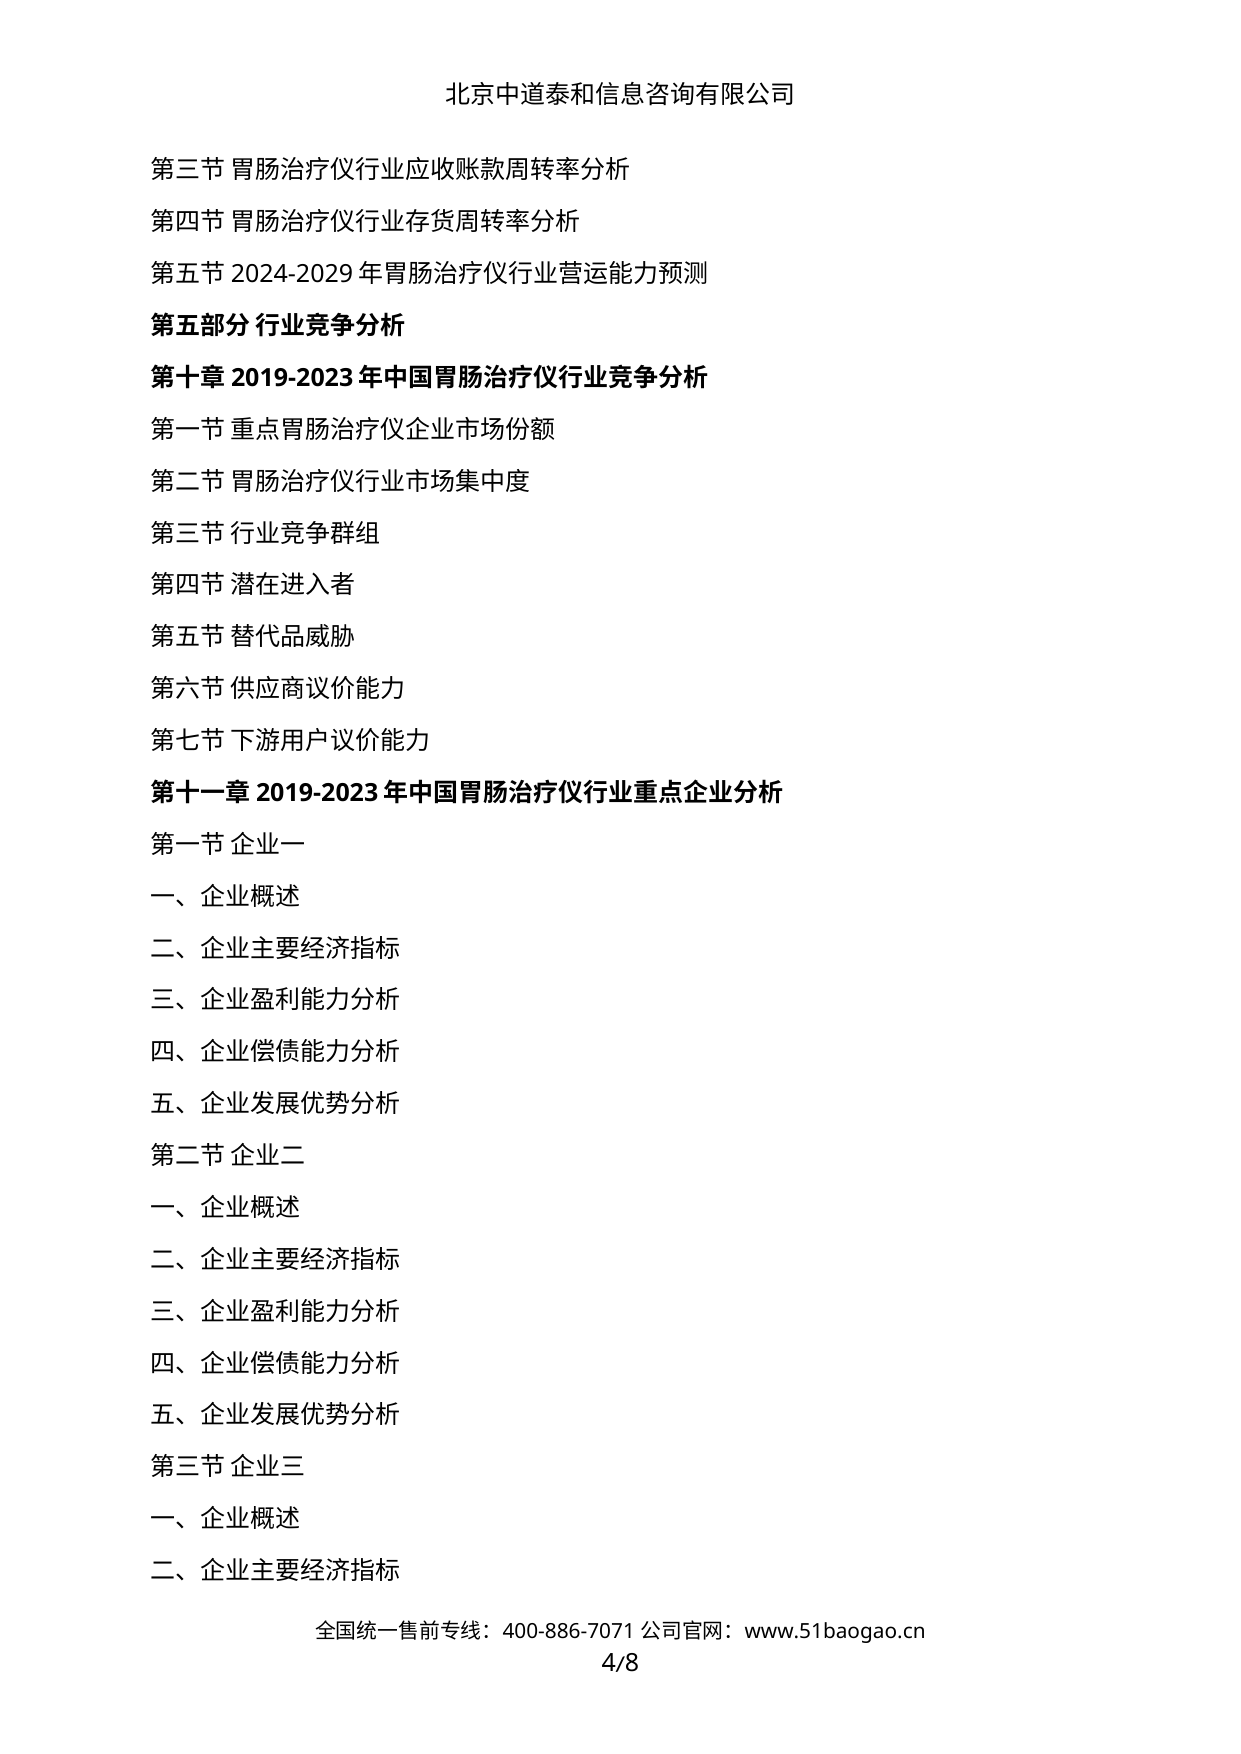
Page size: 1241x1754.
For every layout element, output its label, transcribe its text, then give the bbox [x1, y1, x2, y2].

text 三、企业盈利能力分析 [150, 1291, 1090, 1327]
text 第三节 行业竞争群组 [150, 513, 1090, 549]
text 四、企业偿债能力分析 [150, 1343, 1090, 1379]
text 第七节 下游用户议价能力 [150, 721, 1090, 757]
text 第四节 胃肠治疗仪行业存货周转率分析 [150, 202, 1090, 238]
text 二、企业主要经济指标 [150, 1239, 1090, 1276]
text 三、企业盈利能力分析 [150, 980, 1090, 1016]
text 四、企业偿债能力分析 [150, 1032, 1090, 1068]
text 五、企业发展优势分析 [150, 1084, 1090, 1120]
text 第十章 2019-2023年中国胃肠治疗仪行业竞争分析 [150, 357, 1090, 394]
text 第一节 企业一 [150, 824, 1090, 861]
text 第六节 供应商议价能力 [150, 669, 1090, 705]
text 第四节 潜在进入者 [150, 565, 1090, 601]
text 第十一章 2019-2023年中国胃肠治疗仪行业重点企业分析 [150, 772, 1090, 809]
text 第二节 胃肠治疗仪行业市场集中度 [150, 461, 1090, 497]
text 一、企业概述 [150, 1499, 1090, 1535]
text 第五节 2024-2029年胃肠治疗仪行业营运能力预测 [150, 254, 1090, 290]
text 一、企业概述 [150, 1187, 1090, 1224]
text 第五节 替代品威胁 [150, 617, 1090, 653]
text 第三节 企业三 [150, 1447, 1090, 1483]
text 第五部分 行业竞争分析 [150, 306, 1090, 342]
text 五、企业发展优势分析 [150, 1395, 1090, 1431]
text 二、企业主要经济指标 [150, 1551, 1090, 1587]
text 第三节 胃肠治疗仪行业应收账款周转率分析 [150, 150, 1090, 186]
text 第二节 企业二 [150, 1136, 1090, 1172]
text 第一节 重点胃肠治疗仪企业市场份额 [150, 409, 1090, 446]
text 二、企业主要经济指标 [150, 928, 1090, 964]
text 一、企业概述 [150, 876, 1090, 912]
